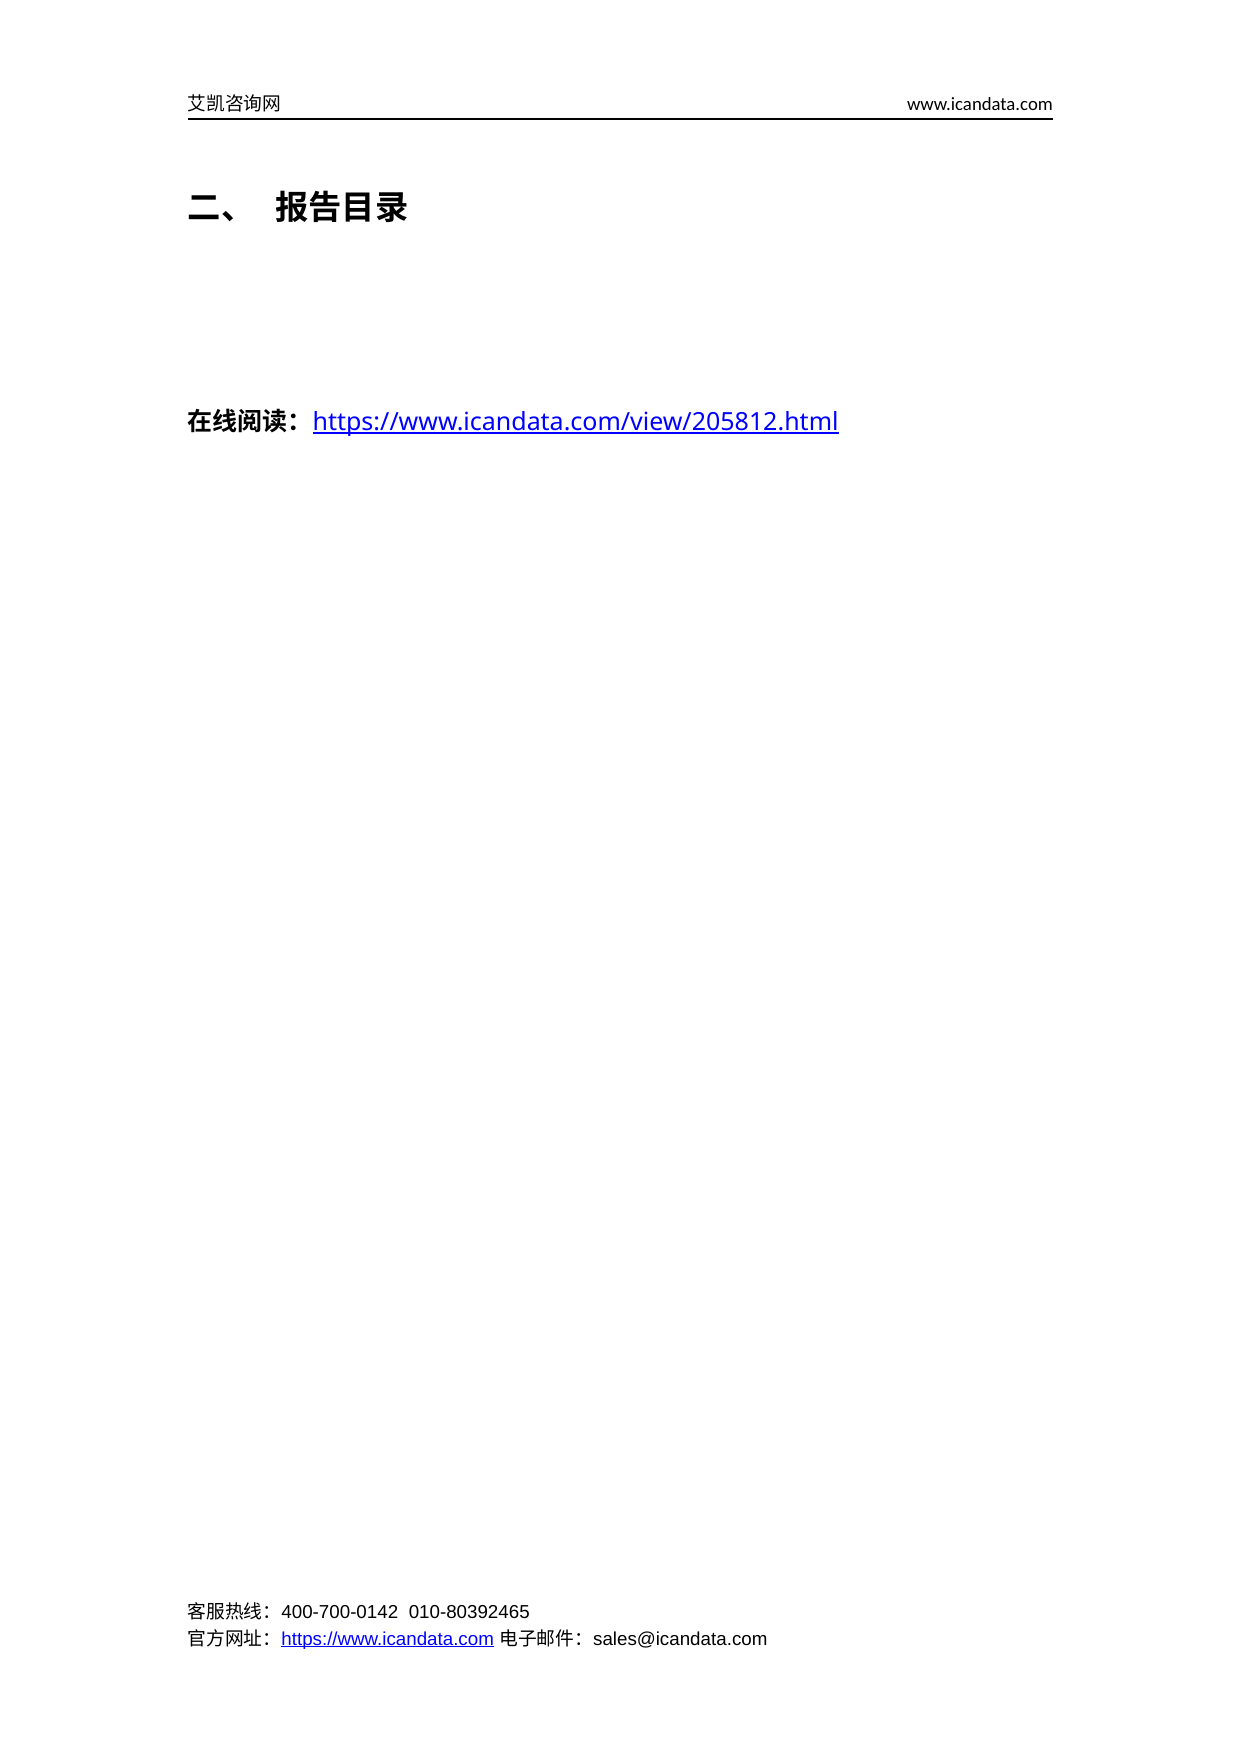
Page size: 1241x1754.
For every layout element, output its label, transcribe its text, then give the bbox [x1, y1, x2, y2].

text 在线阅读：https://www.icandata.com/view/205812.html [187, 387, 1053, 452]
subtitle 报告目录 [187, 172, 1053, 237]
